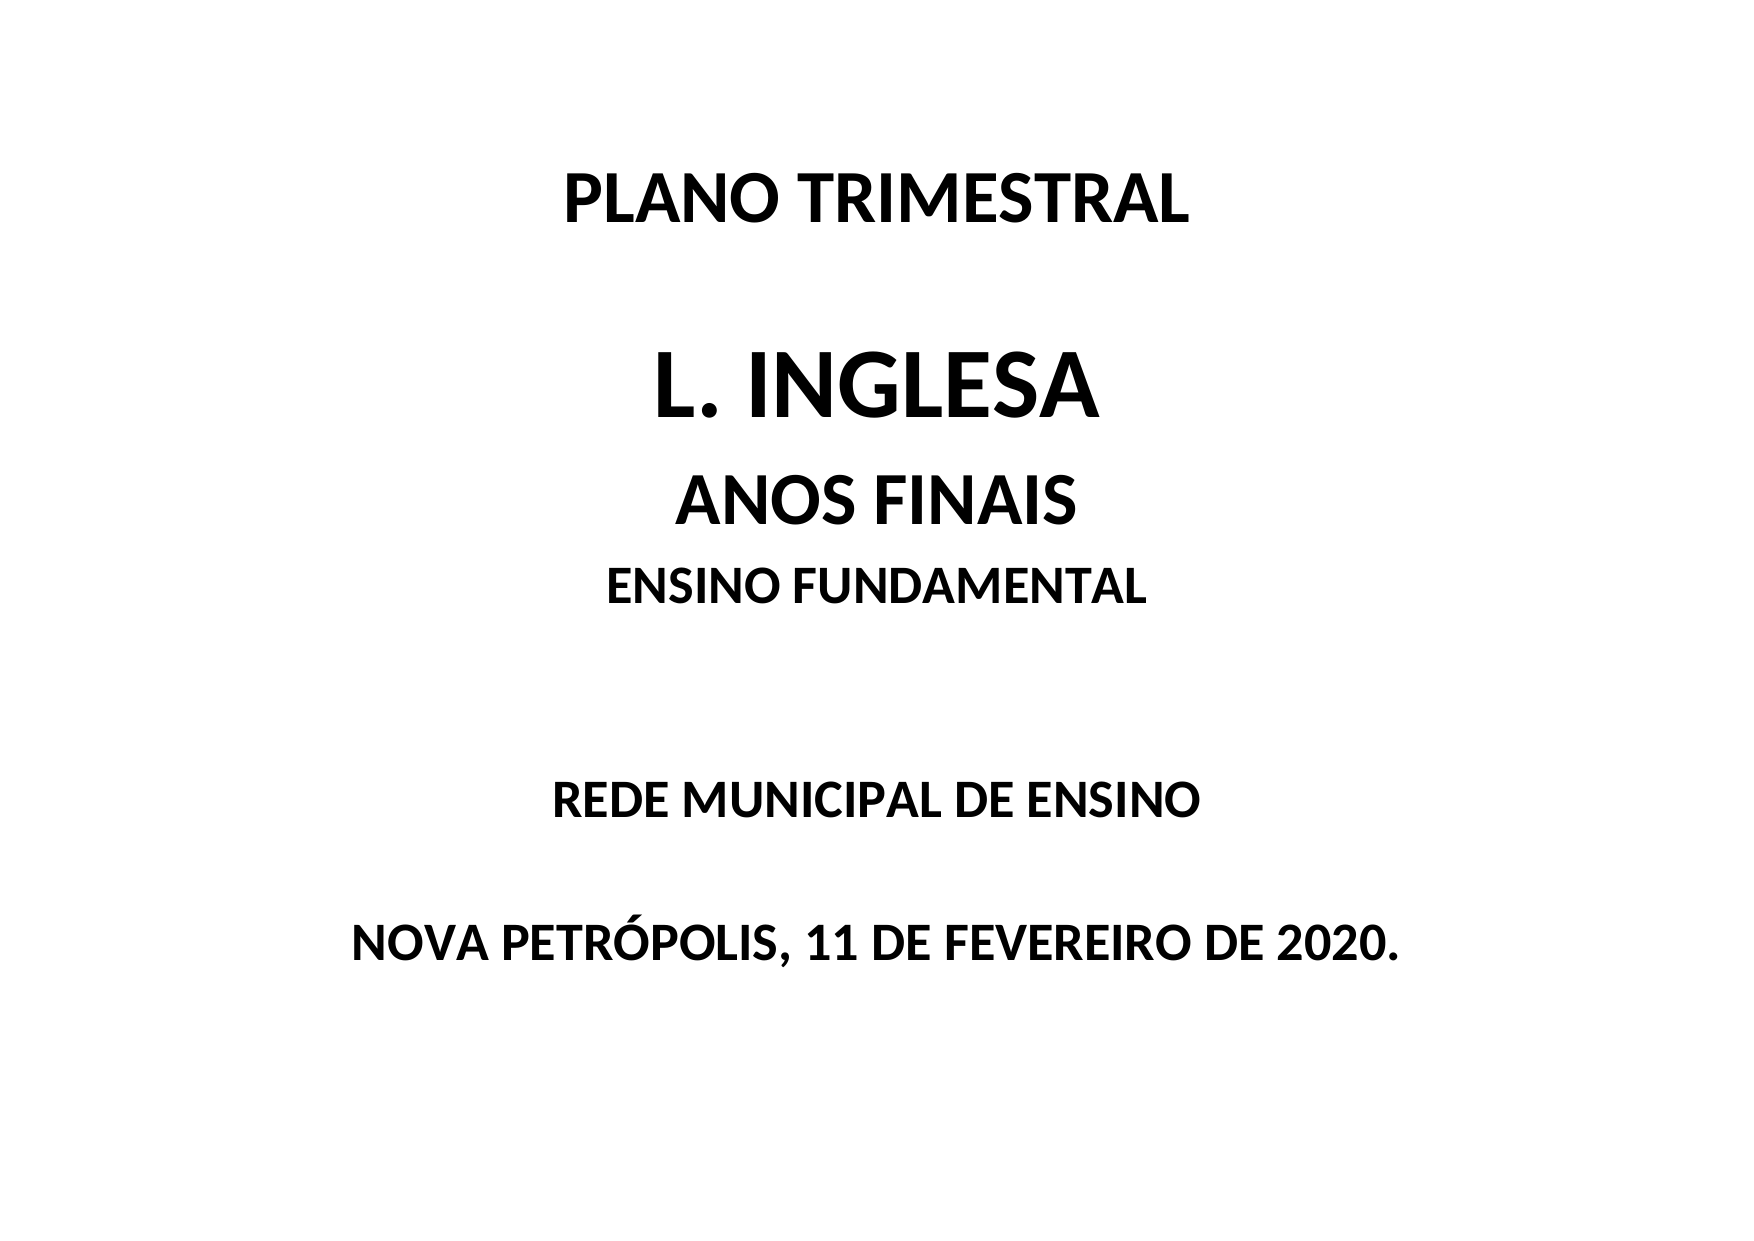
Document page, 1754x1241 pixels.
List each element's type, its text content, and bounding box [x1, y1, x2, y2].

text PLANO TRIMESTRAL [112, 150, 1641, 242]
text REDE MUNICIPAL DE ENSINO [112, 765, 1641, 831]
text ENSINO FUNDAMENTAL [112, 551, 1641, 617]
text L. INGLESA [112, 320, 1641, 442]
text NOVA PETRÓPOLIS, 11 DE FEVEREIRO DE 2020. [112, 908, 1641, 974]
text ANOS FINAIS [112, 452, 1641, 543]
